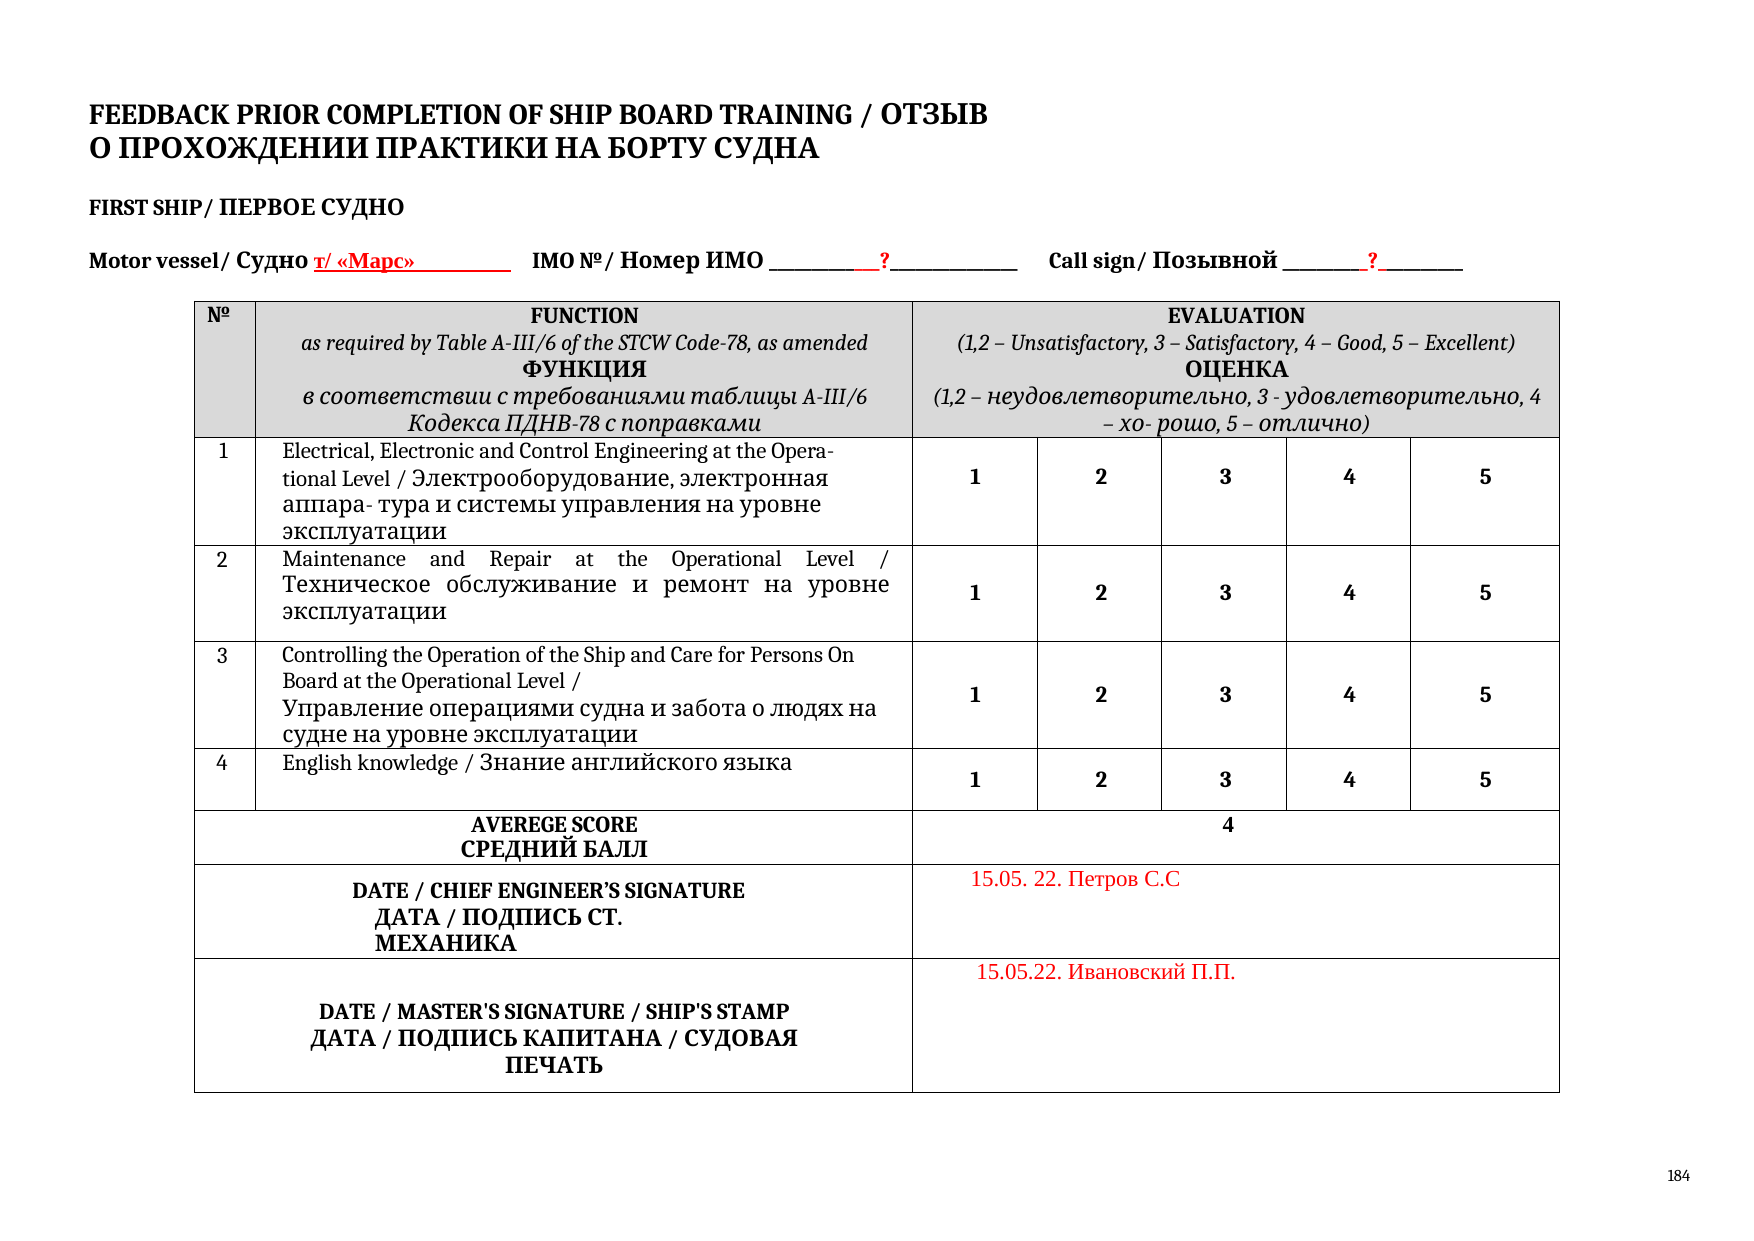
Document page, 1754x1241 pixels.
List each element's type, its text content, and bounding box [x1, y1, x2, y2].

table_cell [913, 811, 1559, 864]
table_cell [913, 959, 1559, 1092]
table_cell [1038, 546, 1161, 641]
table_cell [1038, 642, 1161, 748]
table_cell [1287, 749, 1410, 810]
text FEEDBACK PRIOR COMPLETION OF SHIP BOARD TRAINING / ОТЗЫВ О ПРОХОЖДЕНИИ ПРАКТИКИ НА БОРТУ СУДНА [89, 98, 995, 165]
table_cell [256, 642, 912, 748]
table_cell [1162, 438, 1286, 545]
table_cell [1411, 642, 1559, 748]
text Motor vessel/ Судно т/ «Марс» IMO №/ Номер ИМО _____________?_______________ Call sign/ Позывной __________?__________ [89, 247, 1727, 274]
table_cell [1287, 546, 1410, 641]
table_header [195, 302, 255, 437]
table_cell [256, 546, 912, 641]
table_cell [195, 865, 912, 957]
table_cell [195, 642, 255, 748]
text FIRST SHIP/ ПЕРВОЕ СУДНО [89, 195, 1727, 221]
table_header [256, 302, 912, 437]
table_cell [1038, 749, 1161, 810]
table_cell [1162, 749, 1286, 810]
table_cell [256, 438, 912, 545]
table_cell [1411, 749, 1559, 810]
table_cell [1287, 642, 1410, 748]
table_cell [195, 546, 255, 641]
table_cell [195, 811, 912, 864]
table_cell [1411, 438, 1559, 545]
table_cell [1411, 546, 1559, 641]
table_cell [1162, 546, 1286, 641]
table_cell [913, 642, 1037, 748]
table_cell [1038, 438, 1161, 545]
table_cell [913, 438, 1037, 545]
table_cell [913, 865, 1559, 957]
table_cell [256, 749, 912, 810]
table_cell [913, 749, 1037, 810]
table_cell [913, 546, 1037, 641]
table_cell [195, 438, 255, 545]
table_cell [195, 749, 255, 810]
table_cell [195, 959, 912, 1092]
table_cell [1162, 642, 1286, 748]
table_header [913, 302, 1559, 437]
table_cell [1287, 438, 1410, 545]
